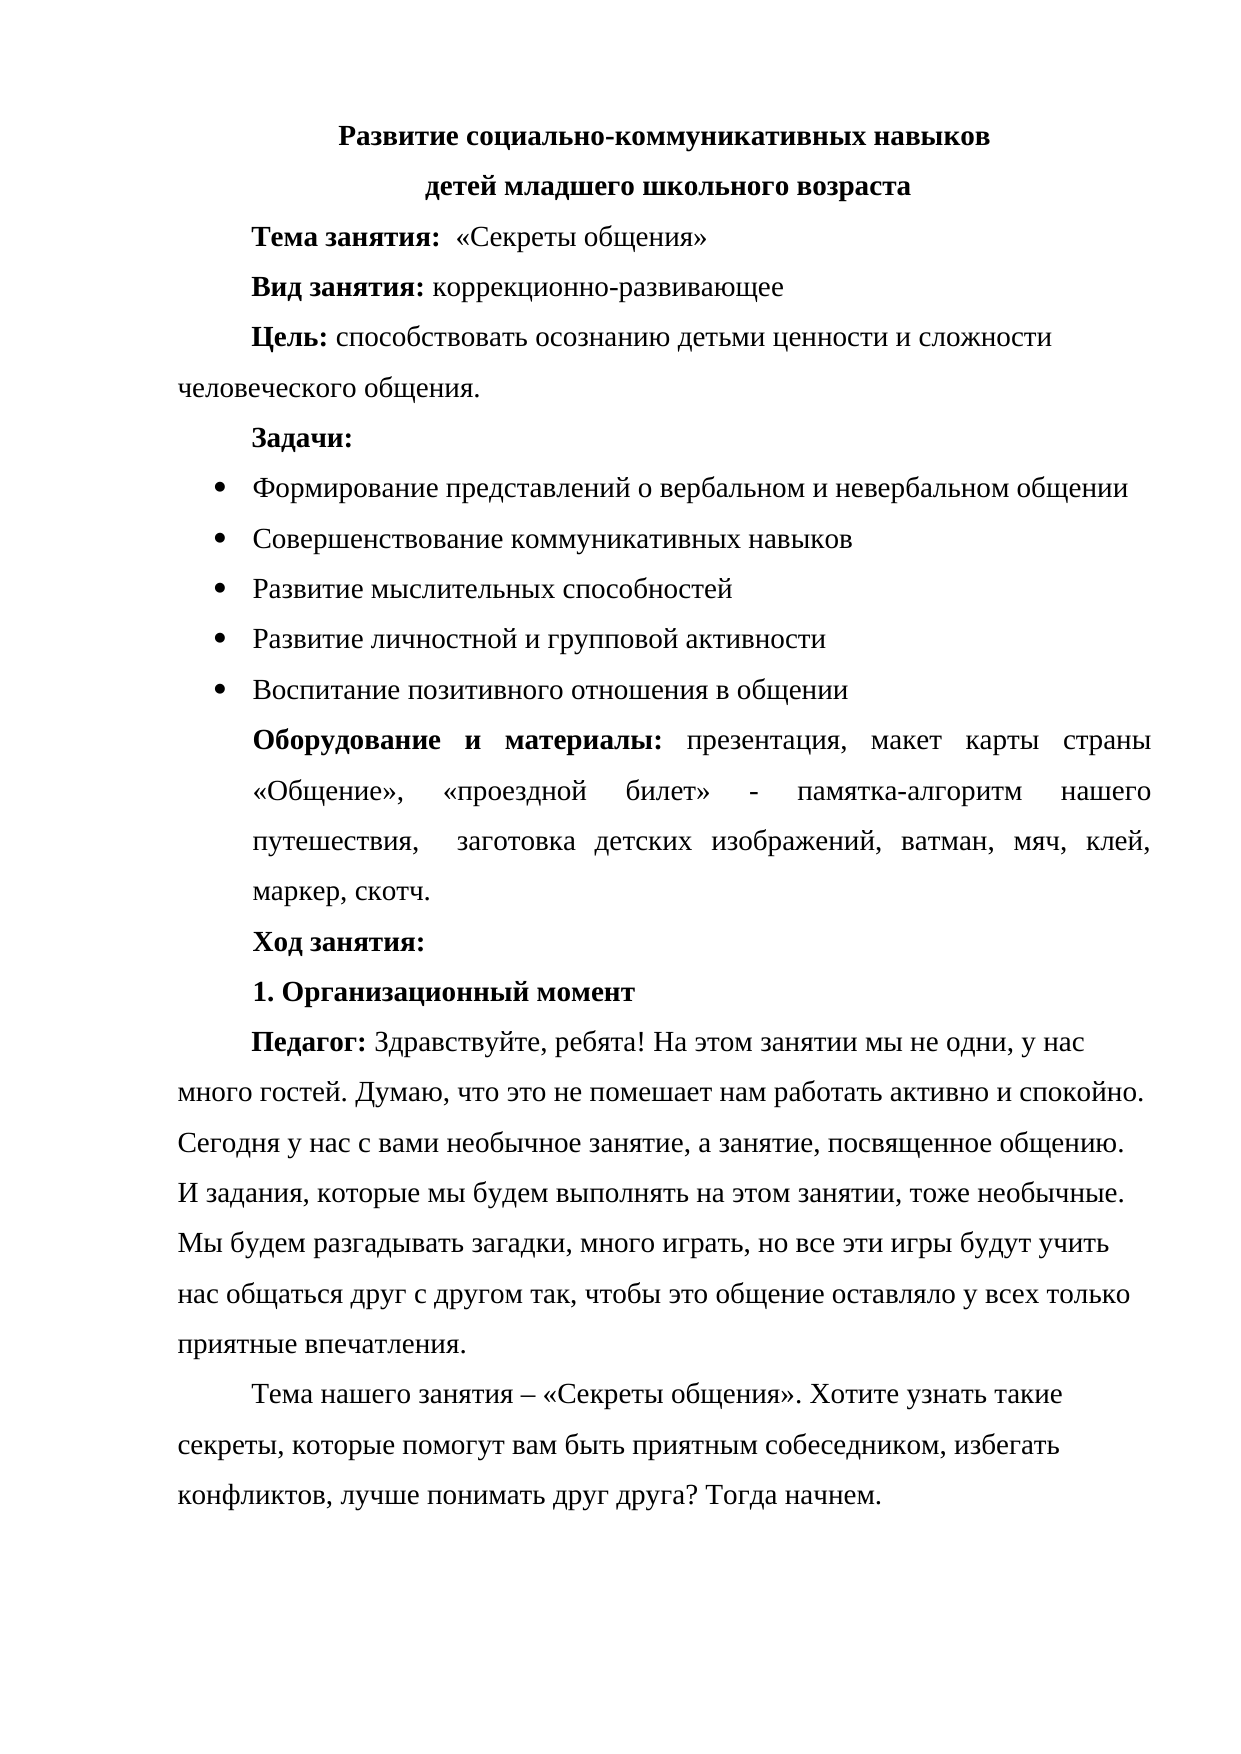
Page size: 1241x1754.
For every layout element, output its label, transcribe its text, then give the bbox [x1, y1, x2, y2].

text Цель: способствовать осознанию детьми ценности и сложности человеческого общения. [177, 319, 1152, 403]
list Оборудование и материалы: презентация, макет карты страны «Общение», «проездной билет» - памятка-алгоритм нашего путешествия, заготовка детских изображений, ватман, мяч, клей, маркер, скотч. [252, 722, 1152, 907]
list Педагог: Здравствуйте, ребята! На этом занятии мы не одни, у нас много гостей. Думаю, что это не помешает нам работать активно и спокойно. Сегодня у нас с вами необычное занятие, а занятие, посвященное общению. И задания, которые мы будем выполнять на этом занятии, тоже необычные. Мы будем разгадывать загадки, много играть, но все эти игры будут учить нас общаться друг с другом так, чтобы это общение оставляло у всех только приятные впечатления. [177, 1024, 1152, 1360]
list Ход занятия: [252, 924, 1152, 957]
list Совершенствование коммуникативных навыков [215, 521, 1152, 554]
list Воспитание позитивного отношения в общении [215, 672, 1152, 706]
text Задачи: [177, 420, 1152, 453]
text Тема занятия: «Секреты общения» [177, 219, 1152, 252]
list Формирование представлений о вербальном и невербальном общении [215, 470, 1152, 504]
list Развитие мыслительных способностей [215, 571, 1152, 605]
text Вид занятия: коррекционно-развивающее [177, 269, 1152, 303]
text Развитие социально-коммуникативных навыков [177, 118, 1152, 152]
list Тема нашего занятия – «Секреты общения». Хотите узнать такие секреты, которые помогут вам быть приятным собеседником, избегать конфликтов, лучше понимать друг друга? Тогда начнем. [177, 1376, 1152, 1511]
list 1. Организационный момент [252, 974, 1152, 1007]
text детей младшего школьного возраста [177, 168, 1152, 202]
list Развитие личностной и групповой активности [215, 622, 1152, 655]
